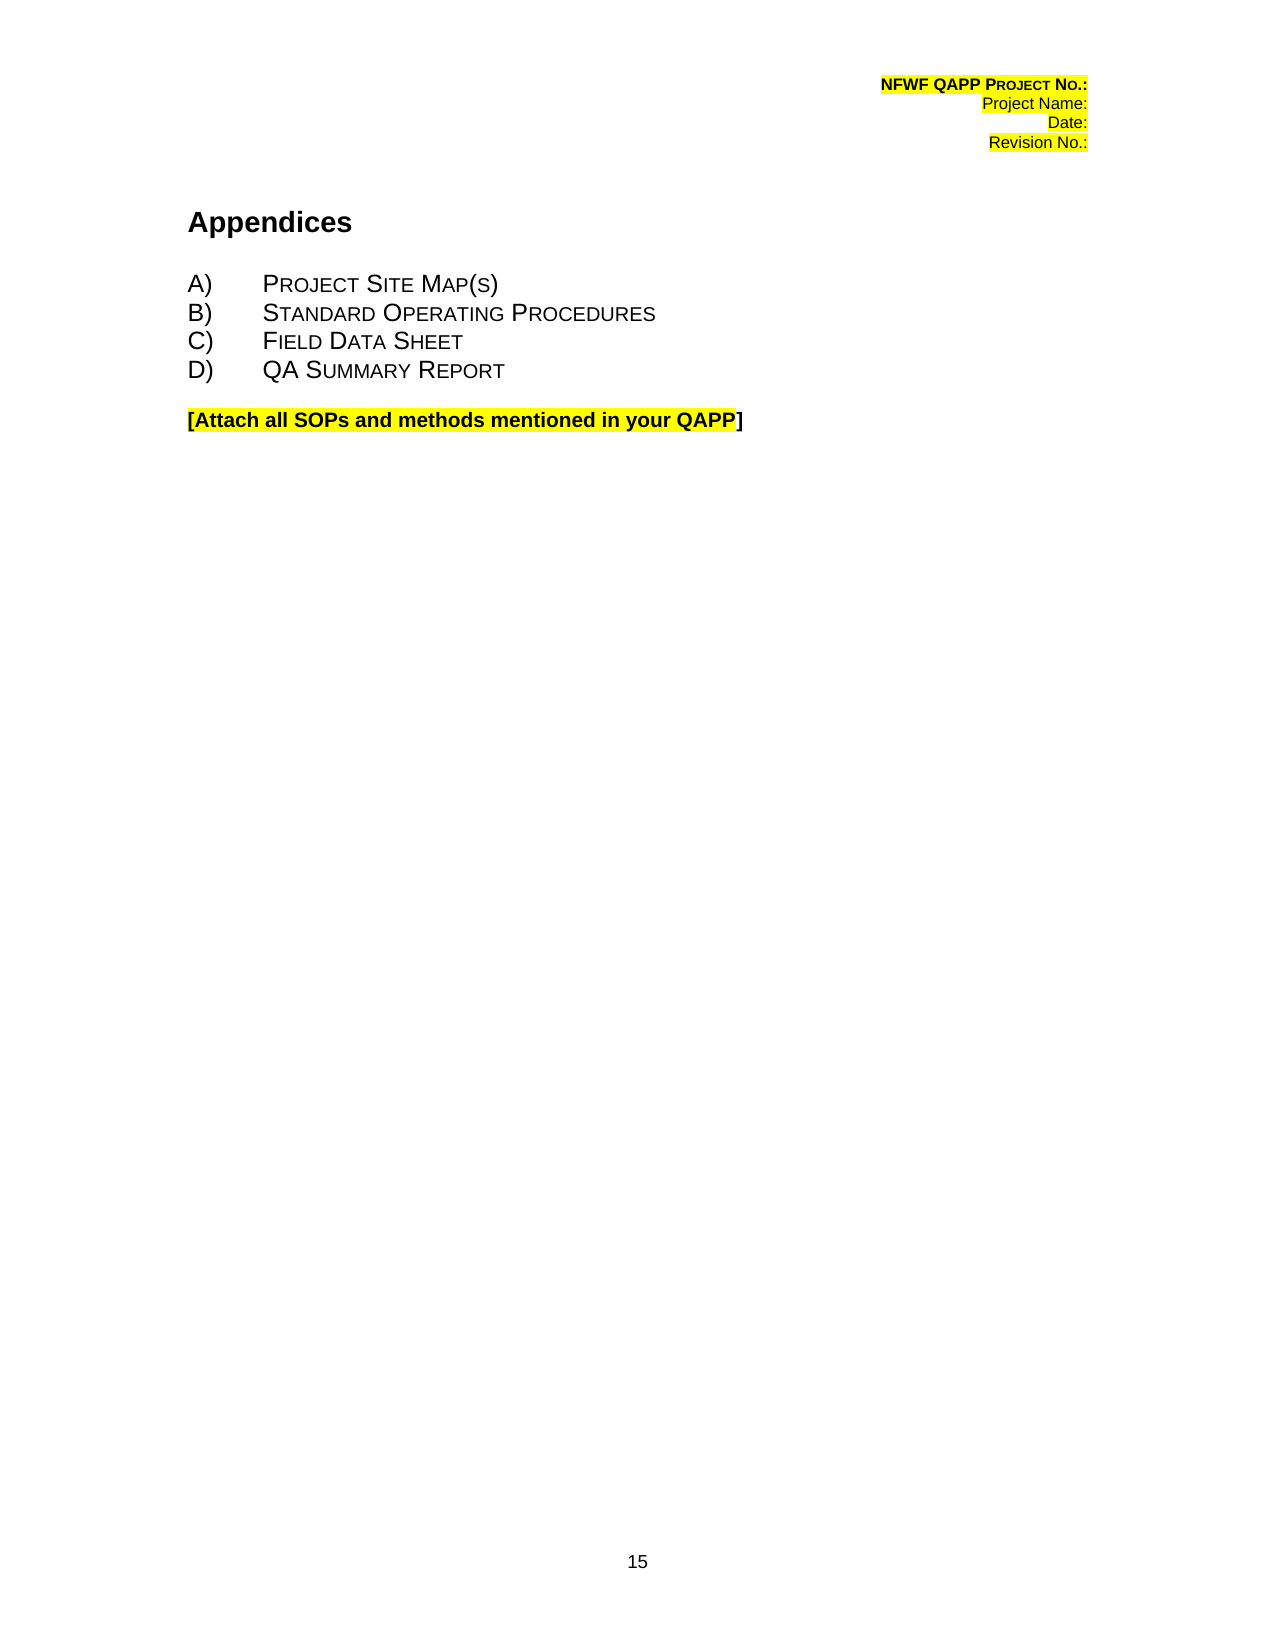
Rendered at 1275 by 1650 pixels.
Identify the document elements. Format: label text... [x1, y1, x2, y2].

subtitle Appendices [187, 205, 1087, 238]
list Standard Operating Procedures [187, 297, 1087, 326]
list Field Data Sheet [187, 326, 1087, 355]
text [Attach all SOPs and methods mentioned in your QAPP] [736, 408, 1087, 432]
list QA Summary Report [187, 355, 1087, 384]
text A) Project Site Map(s) [187, 269, 1087, 297]
